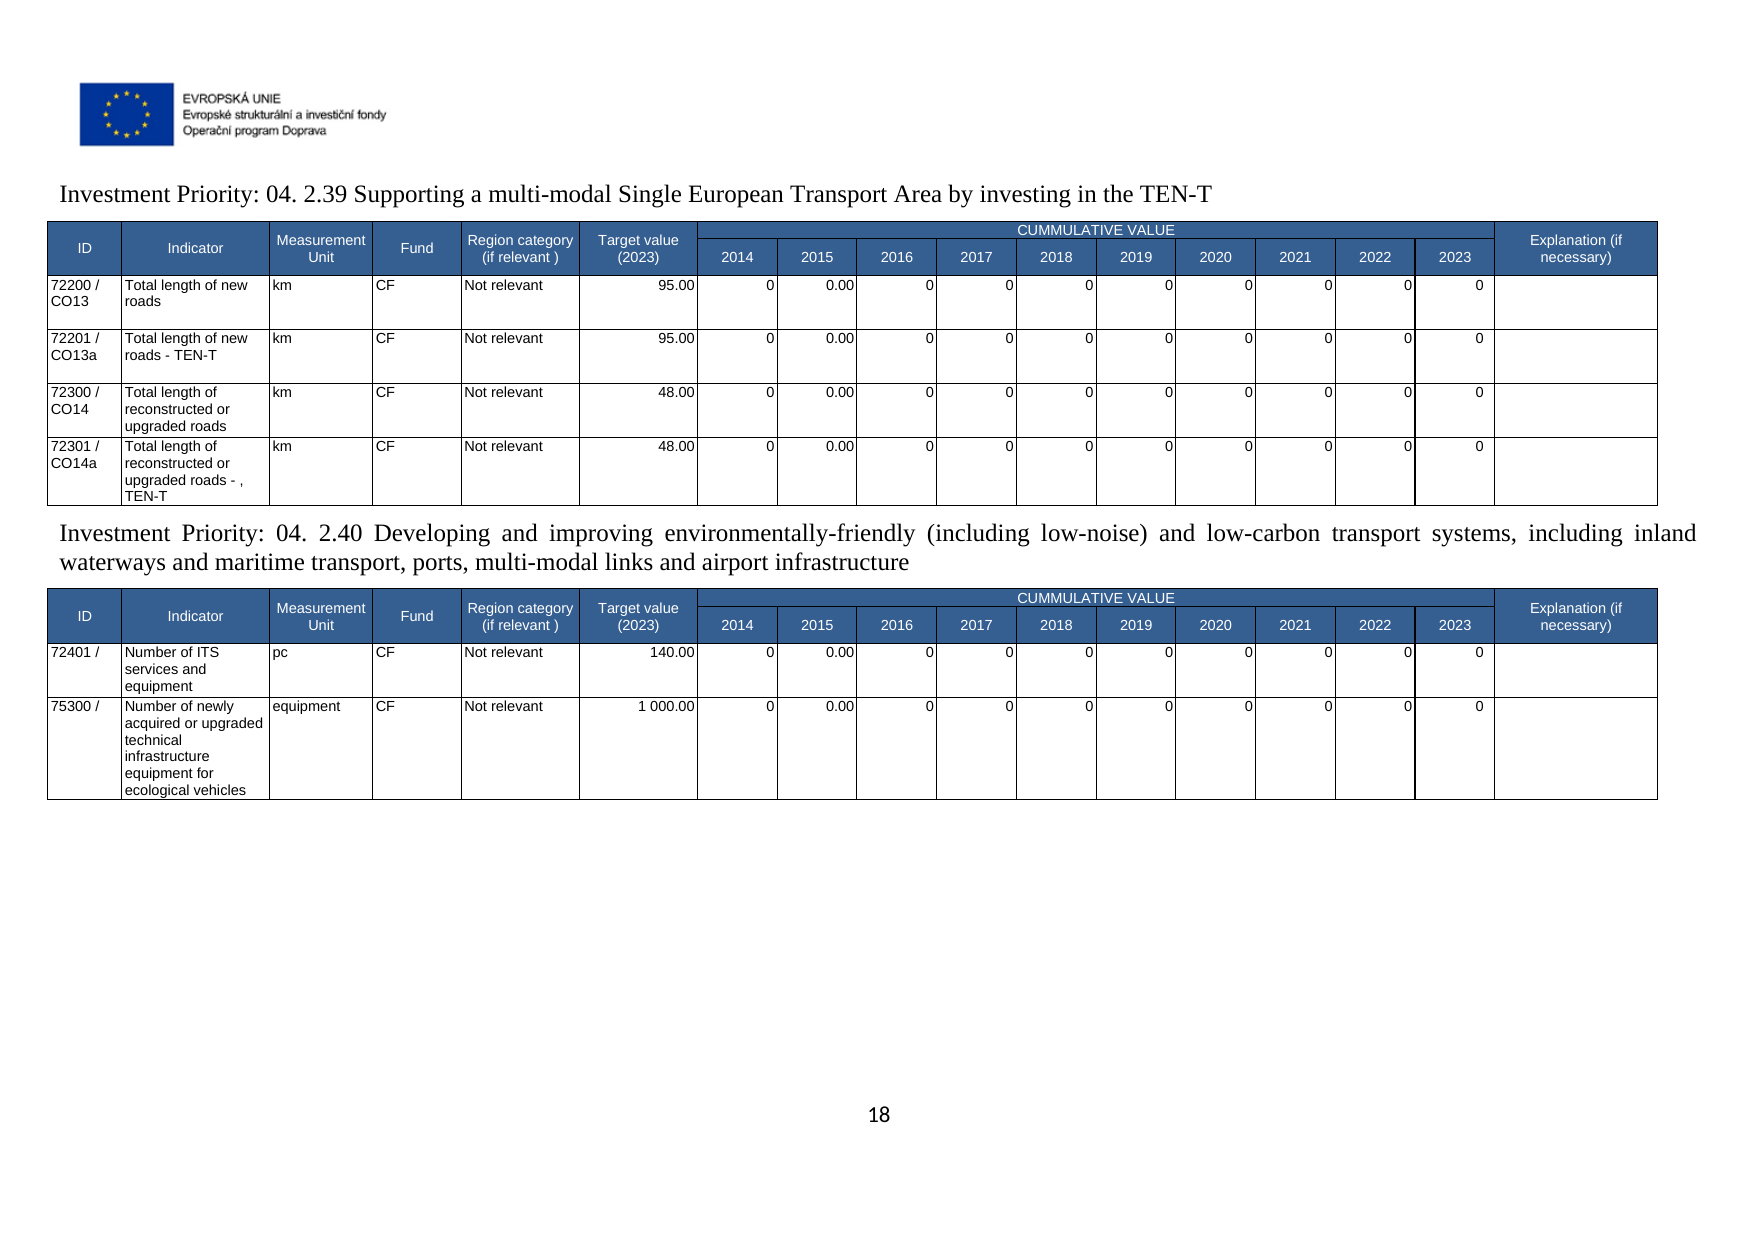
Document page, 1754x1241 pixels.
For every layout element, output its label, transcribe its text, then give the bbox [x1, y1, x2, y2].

table_cell 2016 [857, 607, 936, 643]
table_cell 0 [1256, 698, 1335, 798]
table_header Target value (2023) [580, 222, 697, 275]
table_cell 2022 [1336, 607, 1414, 643]
table_header CUMMULATIVE VALUE [698, 222, 1494, 238]
table_cell 72201 / CO13a [48, 330, 121, 383]
table_cell 0 [937, 276, 1016, 329]
table_cell 2018 [1017, 239, 1096, 275]
table_cell 0 [857, 438, 936, 505]
table_cell 0 [1176, 644, 1255, 697]
table_cell 2023 [1416, 607, 1494, 643]
table_cell 0 [1256, 384, 1335, 437]
table_header Fund [373, 222, 461, 275]
table_cell 2015 [778, 607, 856, 643]
table_cell 0 [1017, 698, 1096, 798]
table_cell 2019 [1097, 239, 1175, 275]
table_header Measurement Unit [270, 589, 372, 643]
table_cell 48.00 [580, 438, 697, 505]
table_cell Total length of new roads - TEN-T [122, 330, 269, 383]
table_header Target value (2023) [580, 589, 697, 643]
table_cell Not relevant [462, 698, 579, 798]
table_cell Not relevant [462, 384, 579, 437]
table_cell 0 [1017, 644, 1096, 697]
table_cell 0 [1416, 276, 1494, 329]
table_header Indicator [122, 589, 269, 643]
table_cell CF [373, 276, 461, 329]
table_cell 0 [1017, 384, 1096, 437]
table_cell Number of newly acquired or upgraded technical infrastructure equipment for ecological vehicles [122, 698, 269, 798]
table_cell 0.00 [778, 438, 856, 505]
table_cell 0 [1336, 276, 1414, 329]
table_cell 0 [698, 438, 777, 505]
table_header Indicator [122, 222, 269, 275]
table_cell 0 [937, 438, 1016, 505]
table_cell 0 [1176, 698, 1255, 798]
table_cell 72301 / CO14a [48, 438, 121, 505]
table_cell 0 [698, 698, 777, 798]
table_cell [1495, 644, 1657, 697]
table_header Region category (if relevant ) [462, 589, 579, 643]
table_cell 2020 [1176, 607, 1255, 643]
table_cell km [270, 330, 372, 383]
table_cell 2018 [1017, 607, 1096, 643]
table_header ID [48, 589, 121, 643]
table_cell 0 [937, 384, 1016, 437]
table_cell 0 [1176, 384, 1255, 437]
table_cell [1495, 438, 1657, 505]
table_cell 2017 [937, 239, 1016, 275]
table_header ID [48, 222, 121, 275]
table_cell [1495, 276, 1657, 329]
table_cell 2020 [1176, 239, 1255, 275]
table_cell 2014 [698, 239, 777, 275]
text Investment Priority: 04. 2.39 Supporting a multi-modal Single European Transport Area by investing in the TEN-T [59, 179, 1698, 208]
table_header Measurement Unit [270, 222, 372, 275]
table_cell Total length of reconstructed or upgraded roads - , TEN-T [122, 438, 269, 505]
table_cell 0 [1416, 384, 1494, 437]
table_cell [1495, 384, 1657, 437]
table_cell 0 [1256, 330, 1335, 383]
table_cell 0 [857, 330, 936, 383]
table_cell equipment [270, 698, 372, 798]
table_header Explanation (if necessary) [1495, 589, 1657, 643]
table_header CUMMULATIVE VALUE [698, 589, 1494, 606]
table_cell 0 [698, 644, 777, 697]
table_cell 0 [937, 644, 1016, 697]
table_cell 0 [1017, 276, 1096, 329]
table_cell 0 [1176, 438, 1255, 505]
table_cell 0 [698, 276, 777, 329]
table_cell 2016 [857, 239, 936, 275]
table_cell [1495, 698, 1657, 798]
table_cell [1495, 330, 1657, 383]
table_cell Number of ITS services and equipment [122, 644, 269, 697]
table_cell 0 [1416, 644, 1494, 697]
table_cell 72200 / CO13 [48, 276, 121, 329]
table_cell Not relevant [462, 330, 579, 383]
table_cell 0 [1097, 384, 1175, 437]
table_cell 2017 [937, 607, 1016, 643]
table_cell 0 [1416, 698, 1494, 798]
table_cell 140.00 [580, 644, 697, 697]
table_cell 0 [1256, 276, 1335, 329]
table_cell Not relevant [462, 644, 579, 697]
table_cell 0 [1097, 698, 1175, 798]
table_cell 2019 [1097, 607, 1175, 643]
table_cell Total length of new roads [122, 276, 269, 329]
table_cell 0 [937, 698, 1016, 798]
table_cell 2021 [1256, 607, 1335, 643]
table_cell 0 [937, 330, 1016, 383]
table_cell 0 [1256, 438, 1335, 505]
table_cell 0 [1097, 276, 1175, 329]
table_cell Not relevant [462, 438, 579, 505]
table_header Explanation (if necessary) [1495, 222, 1657, 275]
table_cell CF [373, 438, 461, 505]
table_cell 0 [1336, 644, 1414, 697]
table_cell 0 [1176, 330, 1255, 383]
table_cell 0 [1017, 330, 1096, 383]
table_cell 0.00 [778, 330, 856, 383]
table_cell 0 [1097, 438, 1175, 505]
table_cell 0.00 [778, 644, 856, 697]
table_cell 2023 [1416, 239, 1494, 275]
table_cell 2014 [698, 607, 777, 643]
table_cell Total length of reconstructed or upgraded roads [122, 384, 269, 437]
table_cell 0 [1256, 644, 1335, 697]
table_cell 0 [1097, 644, 1175, 697]
text Investment Priority: 04. 2.40 Developing and improving environmentally-friendly (including low-noise) and low-carbon transport systems, including inland waterways and maritime transport, ports, multi-modal links and airport infrastructure [59, 518, 1698, 576]
table_cell 0.00 [778, 384, 856, 437]
table_cell km [270, 276, 372, 329]
table_cell 0 [1416, 438, 1494, 505]
table_cell 0 [1017, 438, 1096, 505]
table_cell 0 [857, 384, 936, 437]
table_cell 0 [1176, 276, 1255, 329]
table_cell pc [270, 644, 372, 697]
table_cell 95.00 [580, 330, 697, 383]
table_cell CF [373, 330, 461, 383]
picture [59, 62, 528, 167]
table_cell 1 000.00 [580, 698, 697, 798]
table_cell 0 [698, 384, 777, 437]
table_cell 0 [1336, 438, 1414, 505]
table_cell 95.00 [580, 276, 697, 329]
table_cell 2022 [1336, 239, 1414, 275]
table_cell km [270, 384, 372, 437]
table_header Fund [373, 589, 461, 643]
table_cell 2015 [778, 239, 856, 275]
table_cell 0 [1097, 330, 1175, 383]
table_cell 0 [698, 330, 777, 383]
table_cell 0 [1336, 384, 1414, 437]
table_cell 0.00 [778, 698, 856, 798]
table_cell 0 [1416, 330, 1494, 383]
table_cell 0 [1336, 698, 1414, 798]
table_cell CF [373, 698, 461, 798]
table_cell CF [373, 384, 461, 437]
table_cell km [270, 438, 372, 505]
table_cell 72300 / CO14 [48, 384, 121, 437]
table_cell 75300 / [48, 698, 121, 798]
table_cell 72401 / [48, 644, 121, 697]
table_header Region category (if relevant ) [462, 222, 579, 275]
table_cell 0 [857, 698, 936, 798]
table_cell 0 [857, 644, 936, 697]
table_cell 2021 [1256, 239, 1335, 275]
table_cell 0 [857, 276, 936, 329]
table_cell 0 [1336, 330, 1414, 383]
table_cell 0.00 [778, 276, 856, 329]
table_cell Not relevant [462, 276, 579, 329]
table_cell 48.00 [580, 384, 697, 437]
table_cell CF [373, 644, 461, 697]
